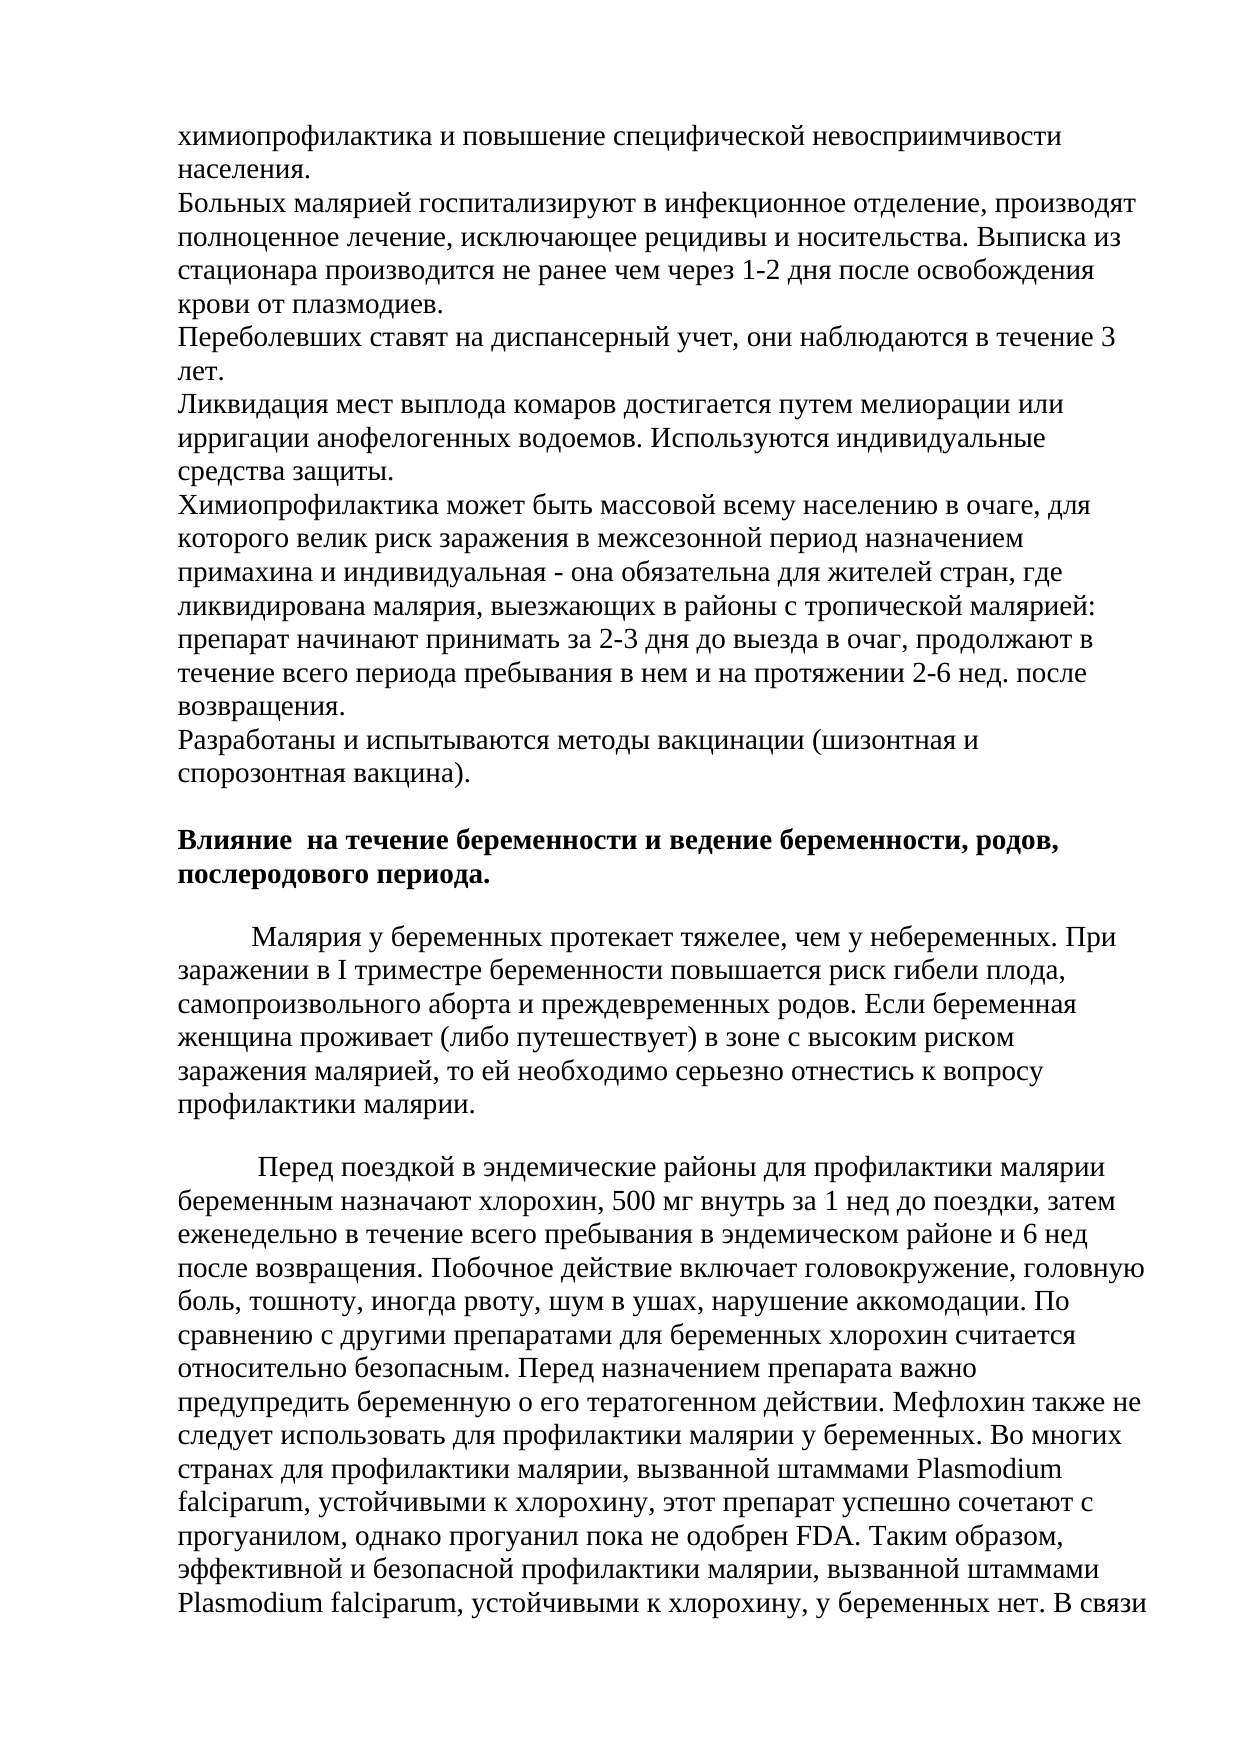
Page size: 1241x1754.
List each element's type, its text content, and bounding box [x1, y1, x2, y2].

text Химиопрофилактика может быть массовой всему населению в очаге, для которого велик риск заражения в межсезонной период назначением примахина и индивидуальная - она обязательна для жителей стран, где ликвидирована малярия, выезжающих в районы с тропической малярией: препарат начинают принимать за 2-3 дня до выезда в очаг, продолжают в течение всего периода пребывания в нем и на протяжении 2-6 нед. после возвращения. [177, 487, 1152, 722]
text Переболевших ставят на диспансерный учет, они наблюдаются в течение 3 лет. [177, 319, 1152, 386]
text Влияние на течение беременности и ведение беременности, родов, послеродового периода. [177, 822, 1152, 889]
text Ликвидация мест выплода комаров достигается путем мелиорации или ирригации анофелогенных водоемов. Используются индивидуальные средства защиты. [177, 386, 1152, 487]
text Больных малярией госпитализируют в инфекционное отделение, производят полноценное лечение, исключающее рецидивы и носительства. Выписка из стационара производится не ранее чем через 1-2 дня после освобождения крови от плазмодиев. [177, 185, 1152, 319]
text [177, 118, 1152, 185]
text Разработаны и испытываются методы вакцинации (шизонтная и спорозонтная вакцина). [177, 722, 1152, 789]
text Малярия у беременных протекает тяжелее, чем у небеременных. При заражении в I триместре беременности повышается риск гибели плода, самопроизвольного аборта и преждевременных родов. Если беременная женщина проживает (либо путешествует) в зоне с высоким риском заражения малярией, то ей необходимо серьезно отнестись к вопросу профилактики малярии. [177, 919, 1152, 1120]
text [177, 1149, 1152, 1619]
